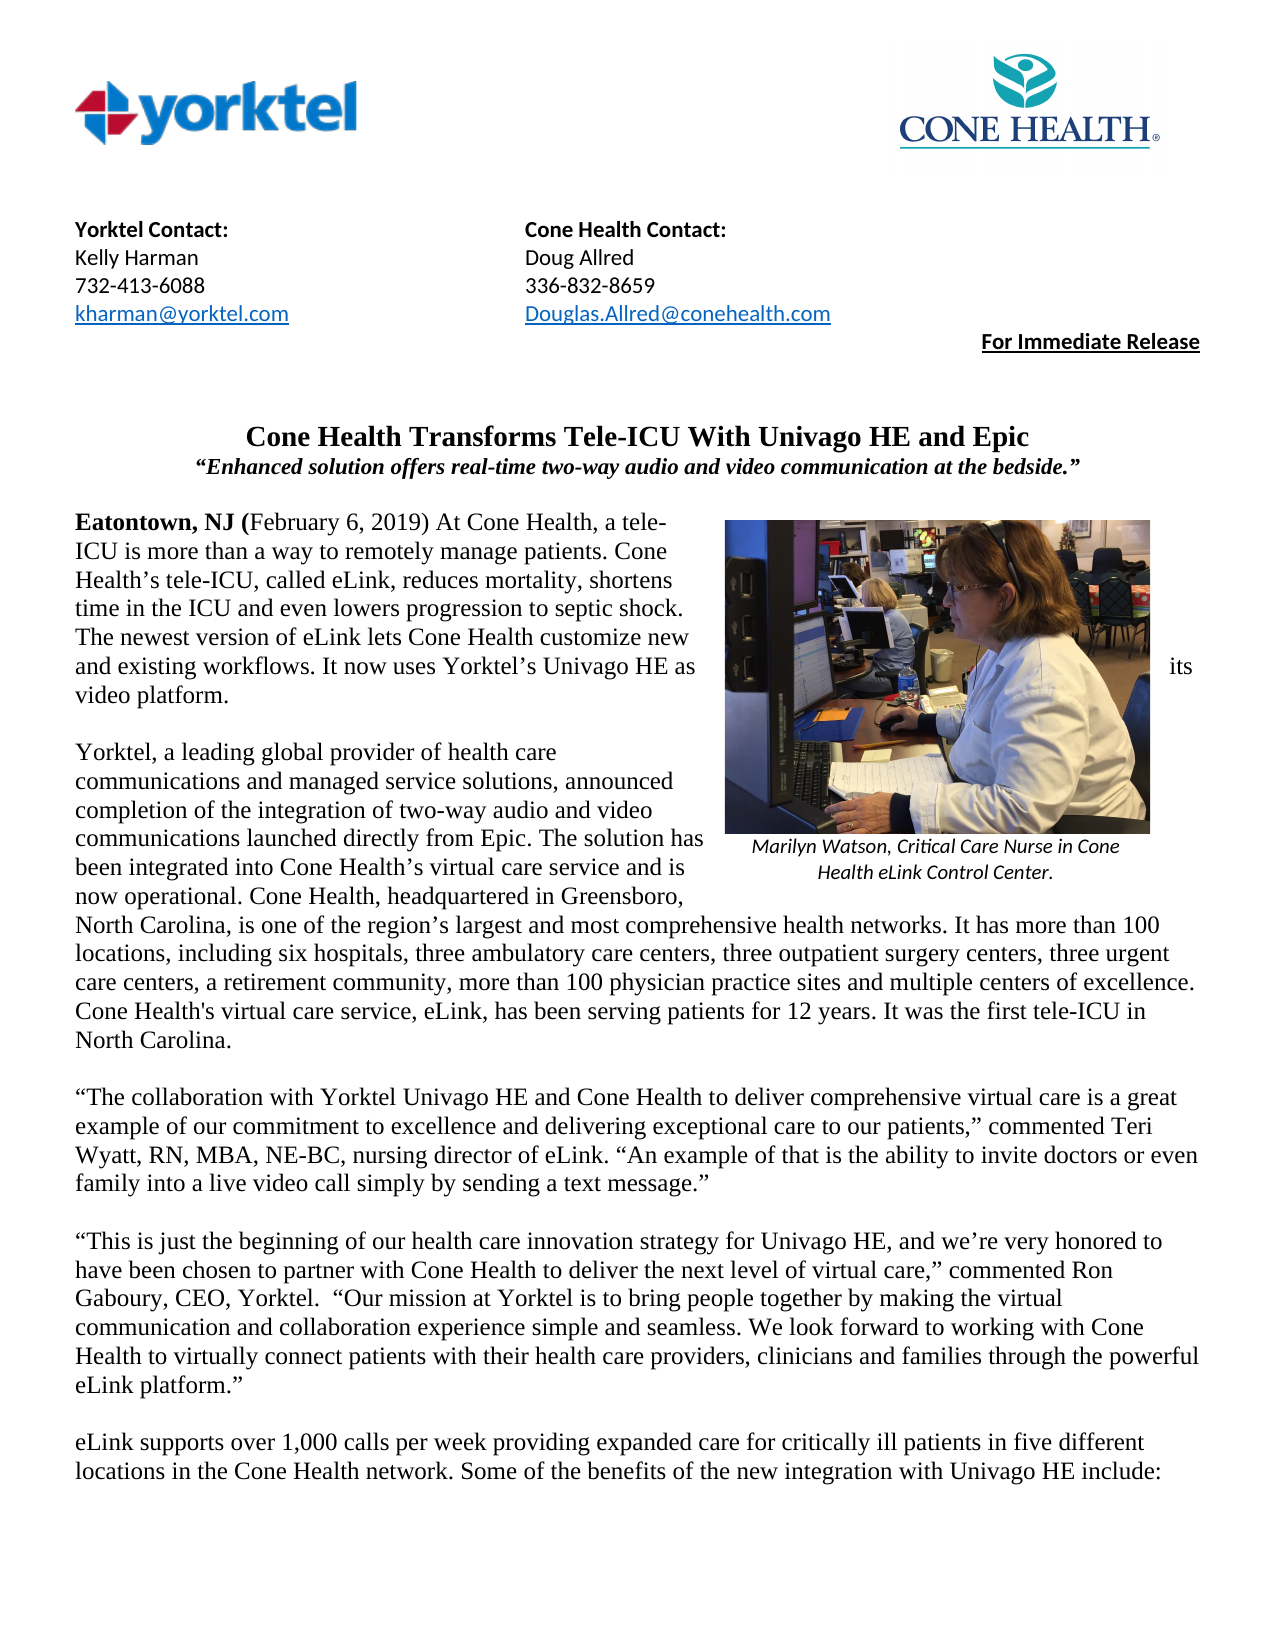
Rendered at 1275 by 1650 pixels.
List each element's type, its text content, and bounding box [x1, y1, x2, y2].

text Kelly Harman Doug Allred [75, 243, 1200, 271]
picture [724, 520, 1151, 834]
picture [887, 36, 1170, 177]
text Eatontown, NJ (February 6, 2019) At Cone Health, a tele-ICU is more than a way to remotely manage patients. Cone Health’s tele-ICU, called eLink, reduces mortality, shortens time in the ICU and even lowers progression to septic shock. The newest version of eLink lets Cone Health customize new and existing workflows. It now uses Yorktel’s Univago HE as its video platform. [75, 507, 1200, 708]
text Yorktel, a leading global provider of health care communications and managed service solutions, announced completion of the integration of two-way audio and video communications launched directly from Epic. The solution has been integrated into Cone Health’s virtual care service and is now operational. Cone Health, headquartered in Greensboro, North Carolina, is one of the region’s largest and most comprehensive health networks. It has more than 100 locations, including six hospitals, three ambulatory care centers, three outpatient surgery centers, three urgent care centers, a retirement community, more than 100 physician practice sites and multiple centers of excellence. Cone Health's virtual care service, eLink, has been serving patients for 12 years. It was the first tele-ICU in North Carolina. [75, 737, 1200, 1053]
text Yorktel Contact: Cone Health Contact: [75, 215, 1200, 243]
text “Enhanced solution offers real-time two-way audio and video communication at the bedside.” [75, 453, 1200, 507]
text For Immediate Release [75, 327, 1200, 355]
text Cone Health Transforms Tele-ICU With Univago HE and Epic [75, 419, 1200, 453]
picture [75, 81, 357, 145]
text kharman@yorktel.com Douglas.Allred@conehealth.com [75, 299, 1200, 327]
text eLink supports over 1,000 calls per week providing expanded care for critically ill patients in five different locations in the Cone Health network. Some of the benefits of the new integration with Univago HE include: [75, 1427, 1200, 1485]
text “The collaboration with Yorktel Univago HE and Cone Health to deliver comprehensive virtual care is a great example of our commitment to excellence and delivering exceptional care to our patients,” commented Teri Wyatt, RN, MBA, NE-BC, nursing director of eLink. “An example of that is the ability to invite doctors or even family into a live video call simply by sending a text message.” [75, 1082, 1200, 1197]
text “This is just the beginning of our health care innovation strategy for Univago HE, and we’re very honored to have been chosen to partner with Cone Health to deliver the next level of virtual care,” commented Ron Gaboury, CEO, Yorktel. “Our mission at Yorktel is to bring people together by making the virtual communication and collaboration experience simple and seamless. We look forward to working with Cone Health to virtually connect patients with their health care providers, clinicians and families through the powerful eLink platform.” [75, 1226, 1200, 1398]
text 732-413-6088 336-832-8659 [75, 271, 1200, 299]
